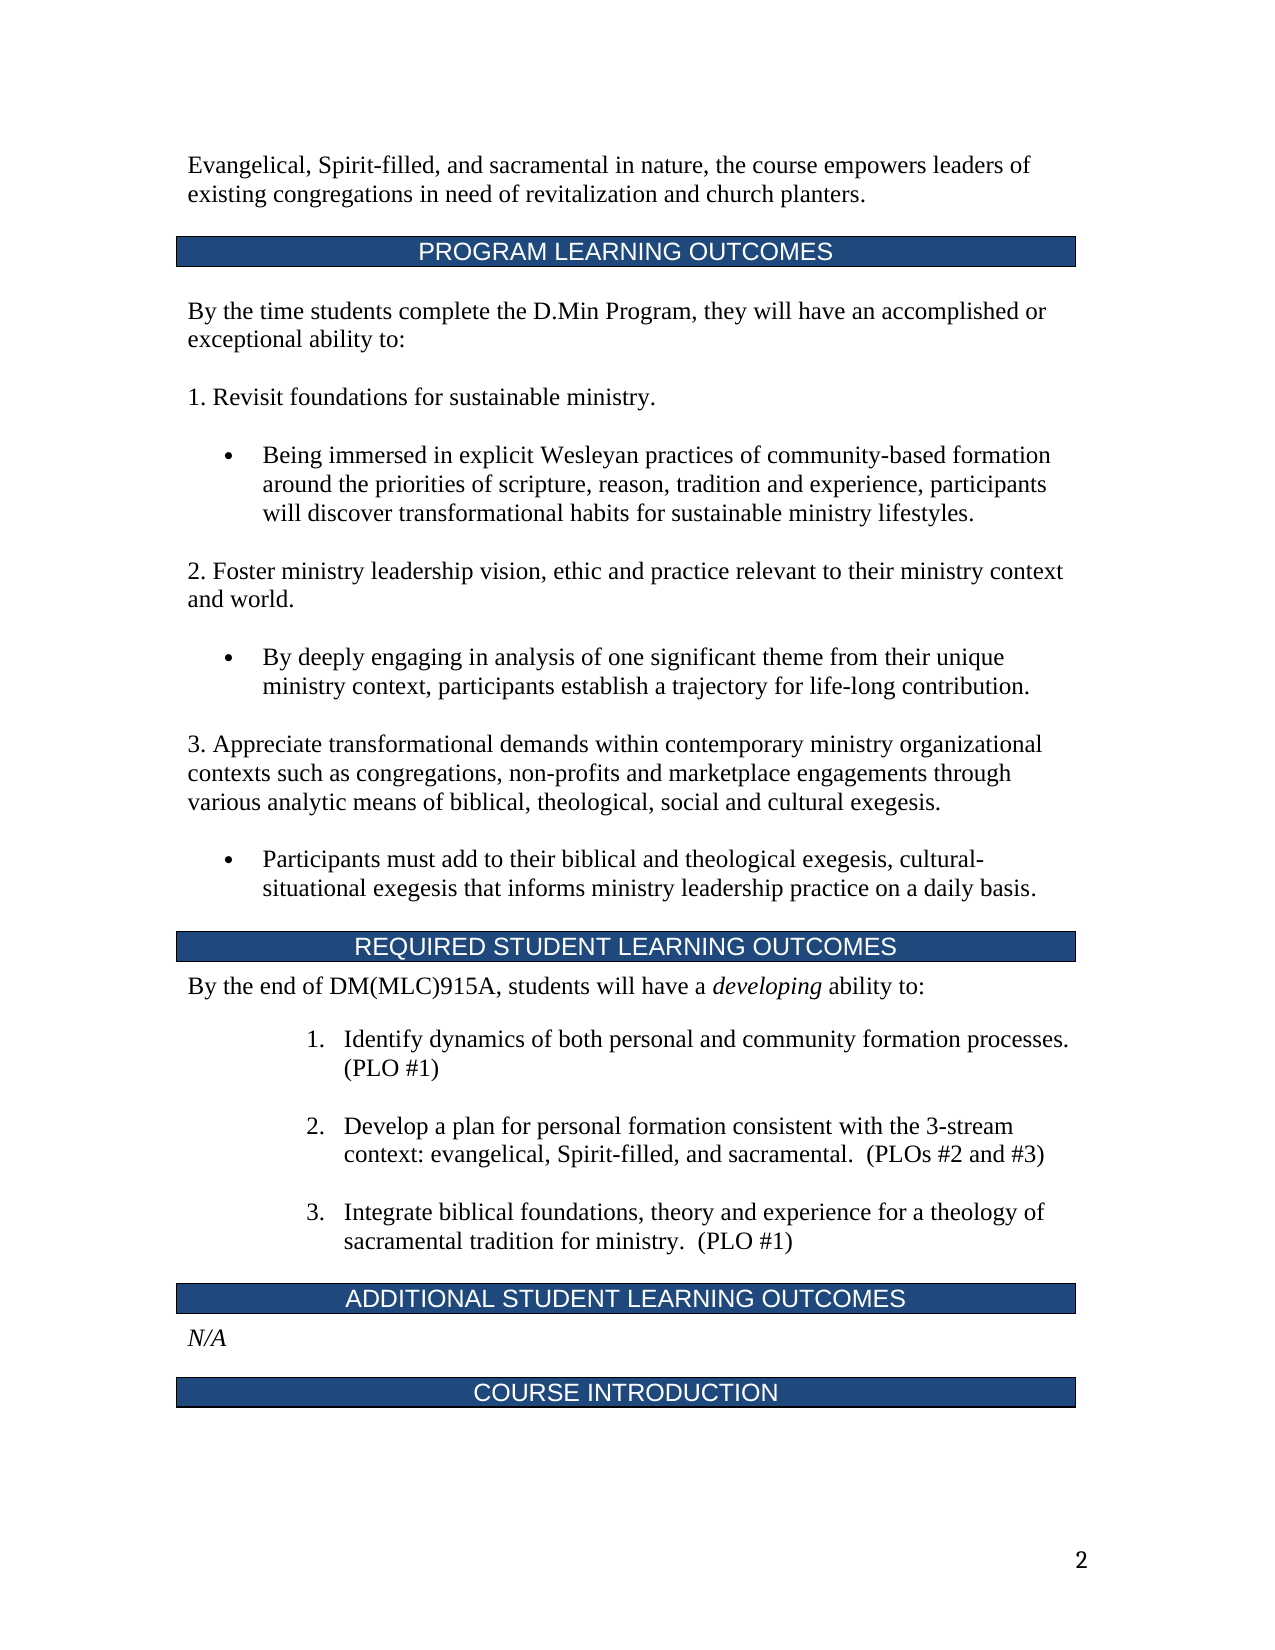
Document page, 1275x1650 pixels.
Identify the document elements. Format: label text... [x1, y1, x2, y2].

list By deeply engaging in analysis of one significant theme from their unique ministry context, participants establish a trajectory for life-long contribution. [225, 642, 1087, 700]
text N/A [187, 1314, 1087, 1352]
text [187, 150, 1087, 207]
table_header REQUIRED STUDENT LEARNING OUTCOMES [177, 932, 1075, 961]
text 3. Appreciate transformational demands within contemporary ministry organizational contexts such as congregations, non-profits and marketplace engagements through various analytic means of biblical, theological, social and cultural exegesis. [187, 729, 1087, 815]
list Integrate biblical foundations, theory and experience for a theology of sacramental tradition for ministry. (PLO #1) [306, 1197, 1087, 1254]
table_header PROGRAM LEARNING OUTCOMES [177, 237, 1075, 266]
text 1. Revisit foundations for sustainable ministry. [187, 382, 1087, 411]
list Develop a plan for personal formation consistent with the 3-stream context: evangelical, Spirit-filled, and sacramental. (PLOs #2 and #3) [306, 1111, 1087, 1197]
list Participants must add to their biblical and theological exegesis, cultural- situational exegesis that informs ministry leadership practice on a daily basis. [225, 844, 1087, 902]
table_header COURSE INTRODUCTION [177, 1378, 1075, 1406]
text By the time students complete the D.Min Program, they will have an accomplished or exceptional ability to: [187, 267, 1087, 353]
text 2. Foster ministry leadership vision, ethic and practice relevant to their ministry context and world. [187, 556, 1087, 613]
text By the end of DM(MLC)915A, students will have a developing ability to: [187, 962, 1087, 999]
list Identify dynamics of both personal and community formation processes. (PLO #1) [306, 1024, 1087, 1111]
list Being immersed in explicit Wesleyan practices of community-based formation around the priorities of scripture, reason, tradition and experience, participants will discover transformational habits for sustainable ministry lifestyles. [225, 440, 1087, 527]
table_header ADDITIONAL STUDENT LEARNING OUTCOMES [177, 1284, 1075, 1313]
